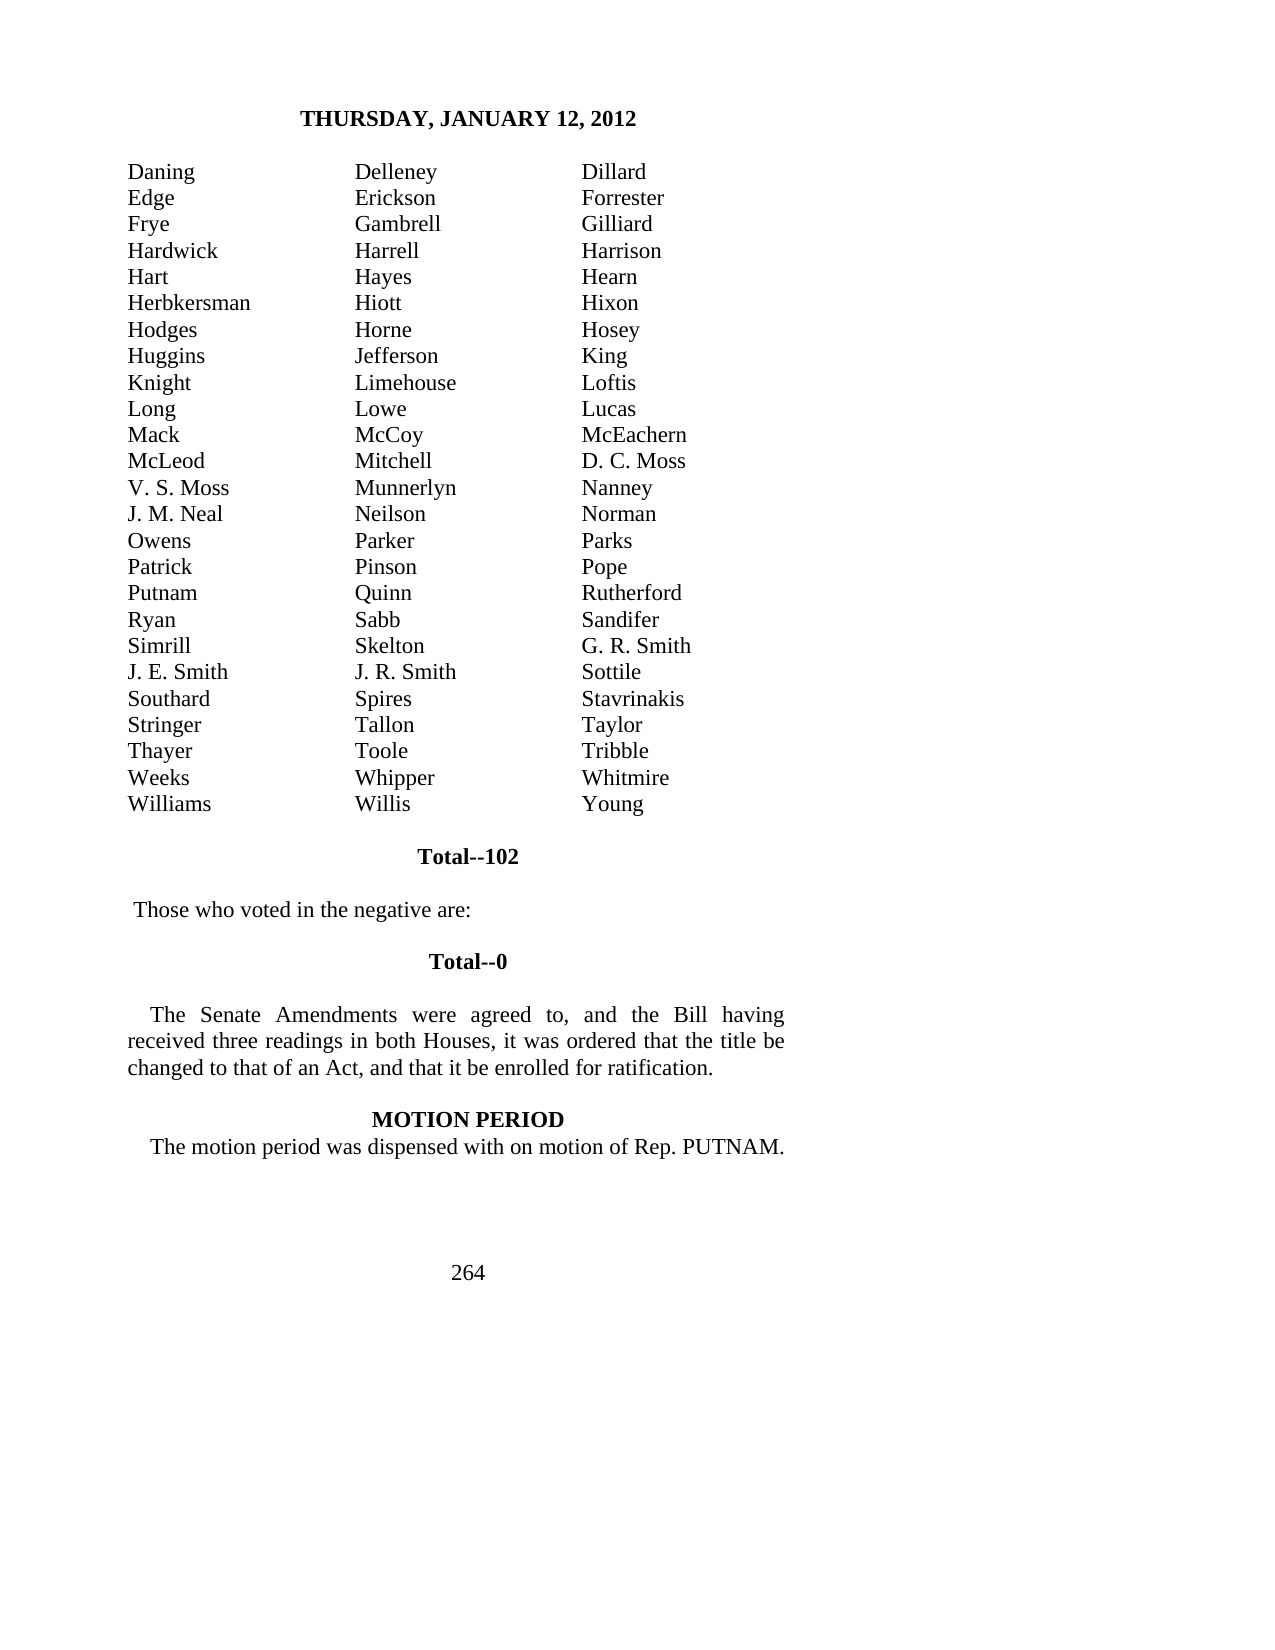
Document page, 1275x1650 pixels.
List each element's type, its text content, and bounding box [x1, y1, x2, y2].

text The Senate Amendments were agreed to, and the Bill having received three readings in both Houses, it was ordered that the title be changed to that of an Act, and that it be enrolled for ratification. [127, 1001, 786, 1080]
text The motion period was dispensed with on motion of Rep. PUTNAM. [127, 1133, 786, 1159]
text Total--102 [127, 843, 786, 869]
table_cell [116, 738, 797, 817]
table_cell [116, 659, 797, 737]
text Total--0 [127, 948, 786, 975]
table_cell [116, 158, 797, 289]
text MOTION PERIOD [127, 1106, 786, 1133]
text Those who voted in the negative are: [127, 896, 786, 922]
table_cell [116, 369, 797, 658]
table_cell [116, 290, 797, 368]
